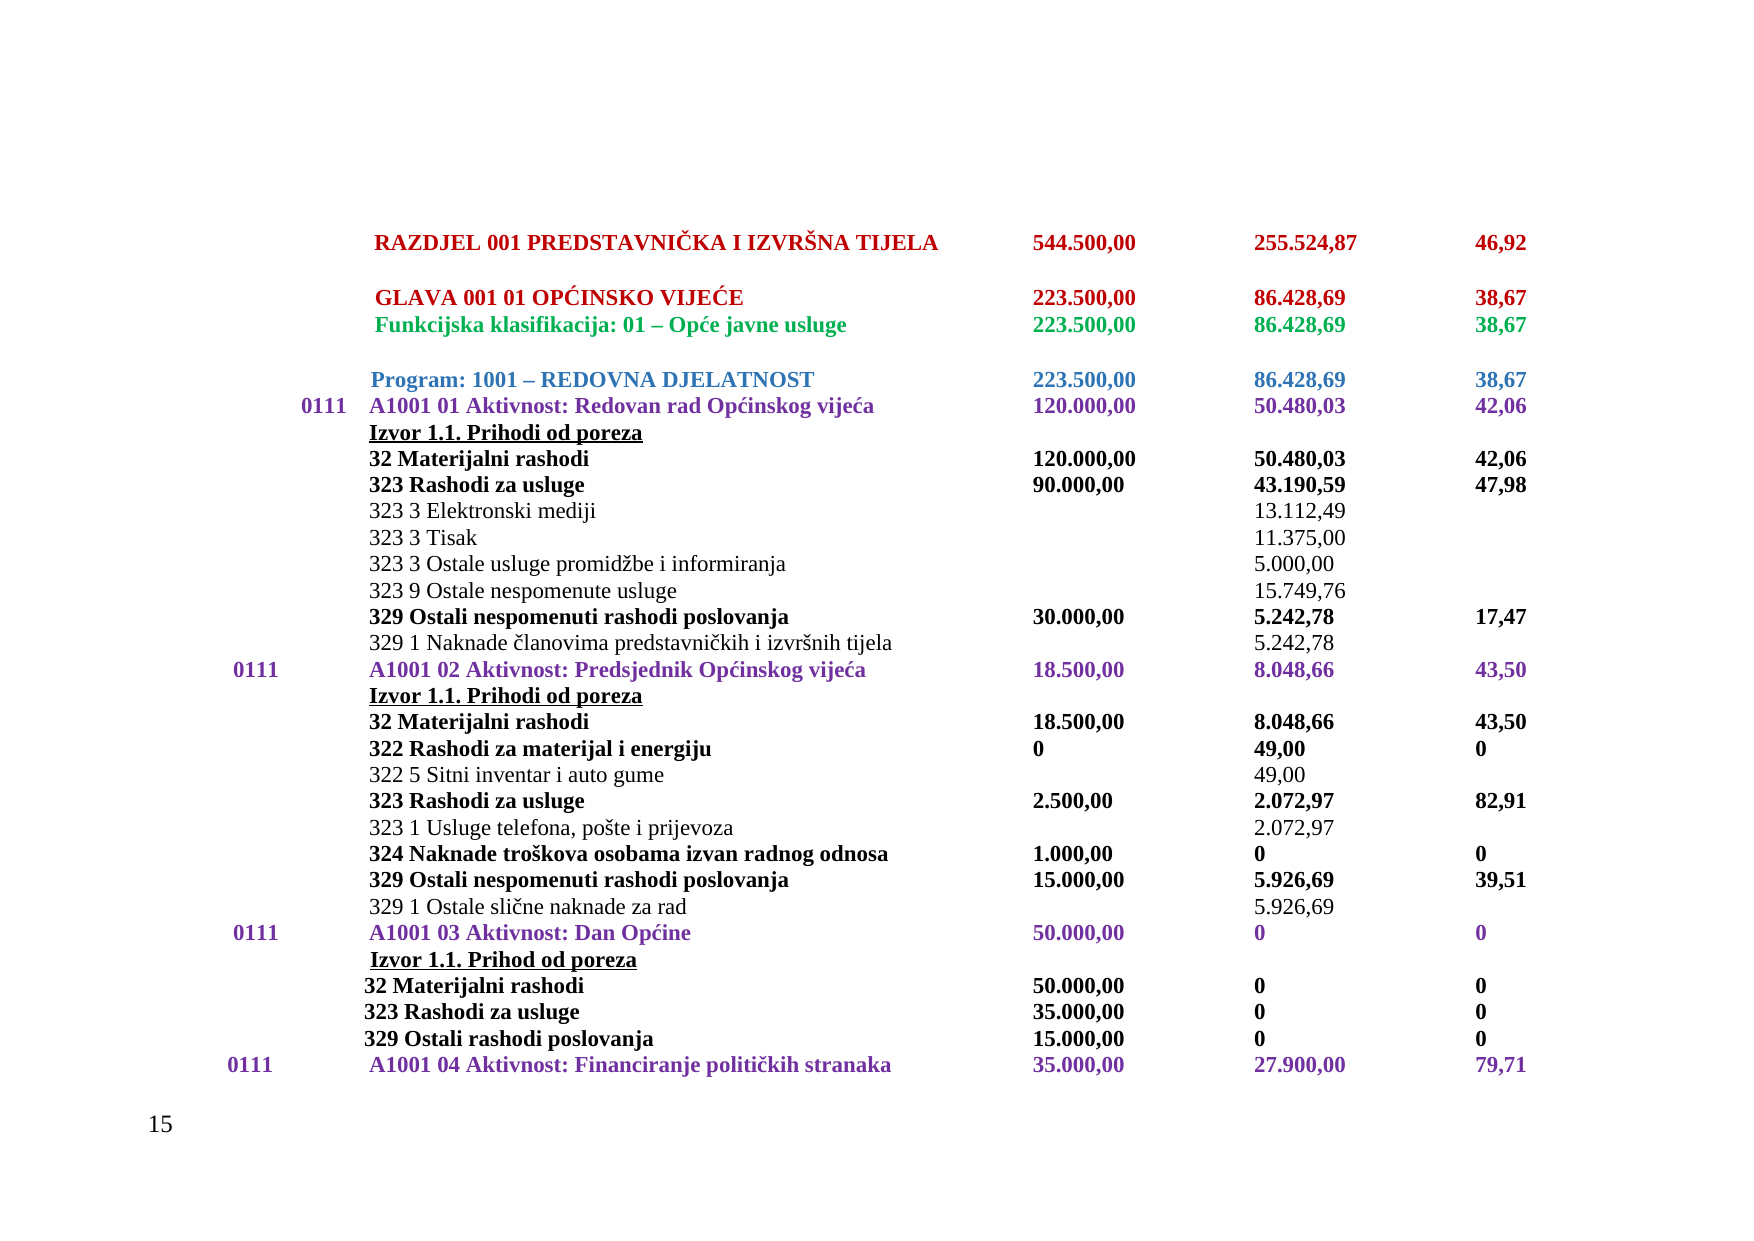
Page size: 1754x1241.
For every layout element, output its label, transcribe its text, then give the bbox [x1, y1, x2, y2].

text 329 Ostali nespomenuti rashodi poslovanja 15.000,00 5.926,69 39,51 [148, 867, 1606, 893]
text 323 3 Ostale usluge promidžbe i informiranja 5.000,00 [148, 550, 1606, 577]
text RAZDJEL 001 PREDSTAVNIČKA I IZVRŠNA TIJELA 544.500,00 255.524,87 46,92 [148, 229, 1606, 256]
text 32 Materijalni rashodi 120.000,00 50.480,03 42,06 [295, 445, 1606, 471]
text 0111 A1001 03 Aktivnost: Dan Općine 50.000,00 0 0 [148, 919, 1606, 946]
text 32 Materijalni rashodi 18.500,00 8.048,66 43,50 [295, 708, 1606, 735]
text Izvor 1.1. Prihodi od poreza [221, 418, 1606, 445]
text GLAVA 001 01 OPĆINSKO VIJEĆE 223.500,00 86.428,69 38,67 [148, 284, 1606, 311]
text 323 Rashodi za usluge 90.000,00 43.190,59 47,98 [148, 471, 1606, 498]
text 0111 A1001 02 Aktivnost: Predsjednik Općinskog vijeća 18.500,00 8.048,66 43,50 [148, 656, 1606, 682]
text 329 1 Ostale slične naknade za rad 5.926,69 [148, 893, 1606, 919]
text 323 3 Tisak 11.375,00 [148, 524, 1606, 550]
text 32 Materijalni rashodi 50.000,00 0 0 [364, 972, 1606, 998]
text 323 9 Ostale nespomenute usluge 15.749,76 [148, 577, 1606, 603]
text 322 5 Sitni inventar i auto gume 49,00 [295, 761, 1606, 787]
text Izvor 1.1. Prihodi od poreza [295, 682, 1606, 708]
text 329 Ostali nespomenuti rashodi poslovanja 30.000,00 5.242,78 17,47 [148, 603, 1606, 629]
text 323 1 Usluge telefona, pošte i prijevoza 2.072,97 [295, 814, 1606, 840]
text Program: 1001 – REDOVNA DJELATNOST 223.500,00 86.428,69 38,67 [148, 366, 1606, 392]
text 323 3 Elektronski mediji 13.112,49 [148, 498, 1606, 524]
text 322 Rashodi za materijal i energiju 0 49,00 0 [295, 735, 1606, 761]
text Funkcijska klasifikacija: 01 – Opće javne usluge 223.500,00 86.428,69 38,67 [148, 311, 1606, 337]
text 323 Rashodi za usluge 35.000,00 0 0 [290, 998, 1606, 1025]
text Izvor 1.1. Prihod od poreza [148, 946, 1606, 972]
text 0111 A1001 04 Aktivnost: Financiranje političkih stranaka 35.000,00 27.900,00 79,71 [148, 1051, 1606, 1077]
text 329 Ostali rashodi poslovanja 15.000,00 0 0 [364, 1025, 1606, 1051]
text 324 Naknade troškova osobama izvan radnog odnosa 1.000,00 0 0 [295, 840, 1606, 867]
text 329 1 Naknade članovima predstavničkih i izvršnih tijela 5.242,78 [148, 629, 1606, 656]
text 0111 A1001 01 Aktivnost: Redovan rad Općinskog vijeća 120.000,00 50.480,03 42,06 [221, 392, 1606, 418]
text 323 Rashodi za usluge 2.500,00 2.072,97 82,91 [295, 787, 1606, 814]
